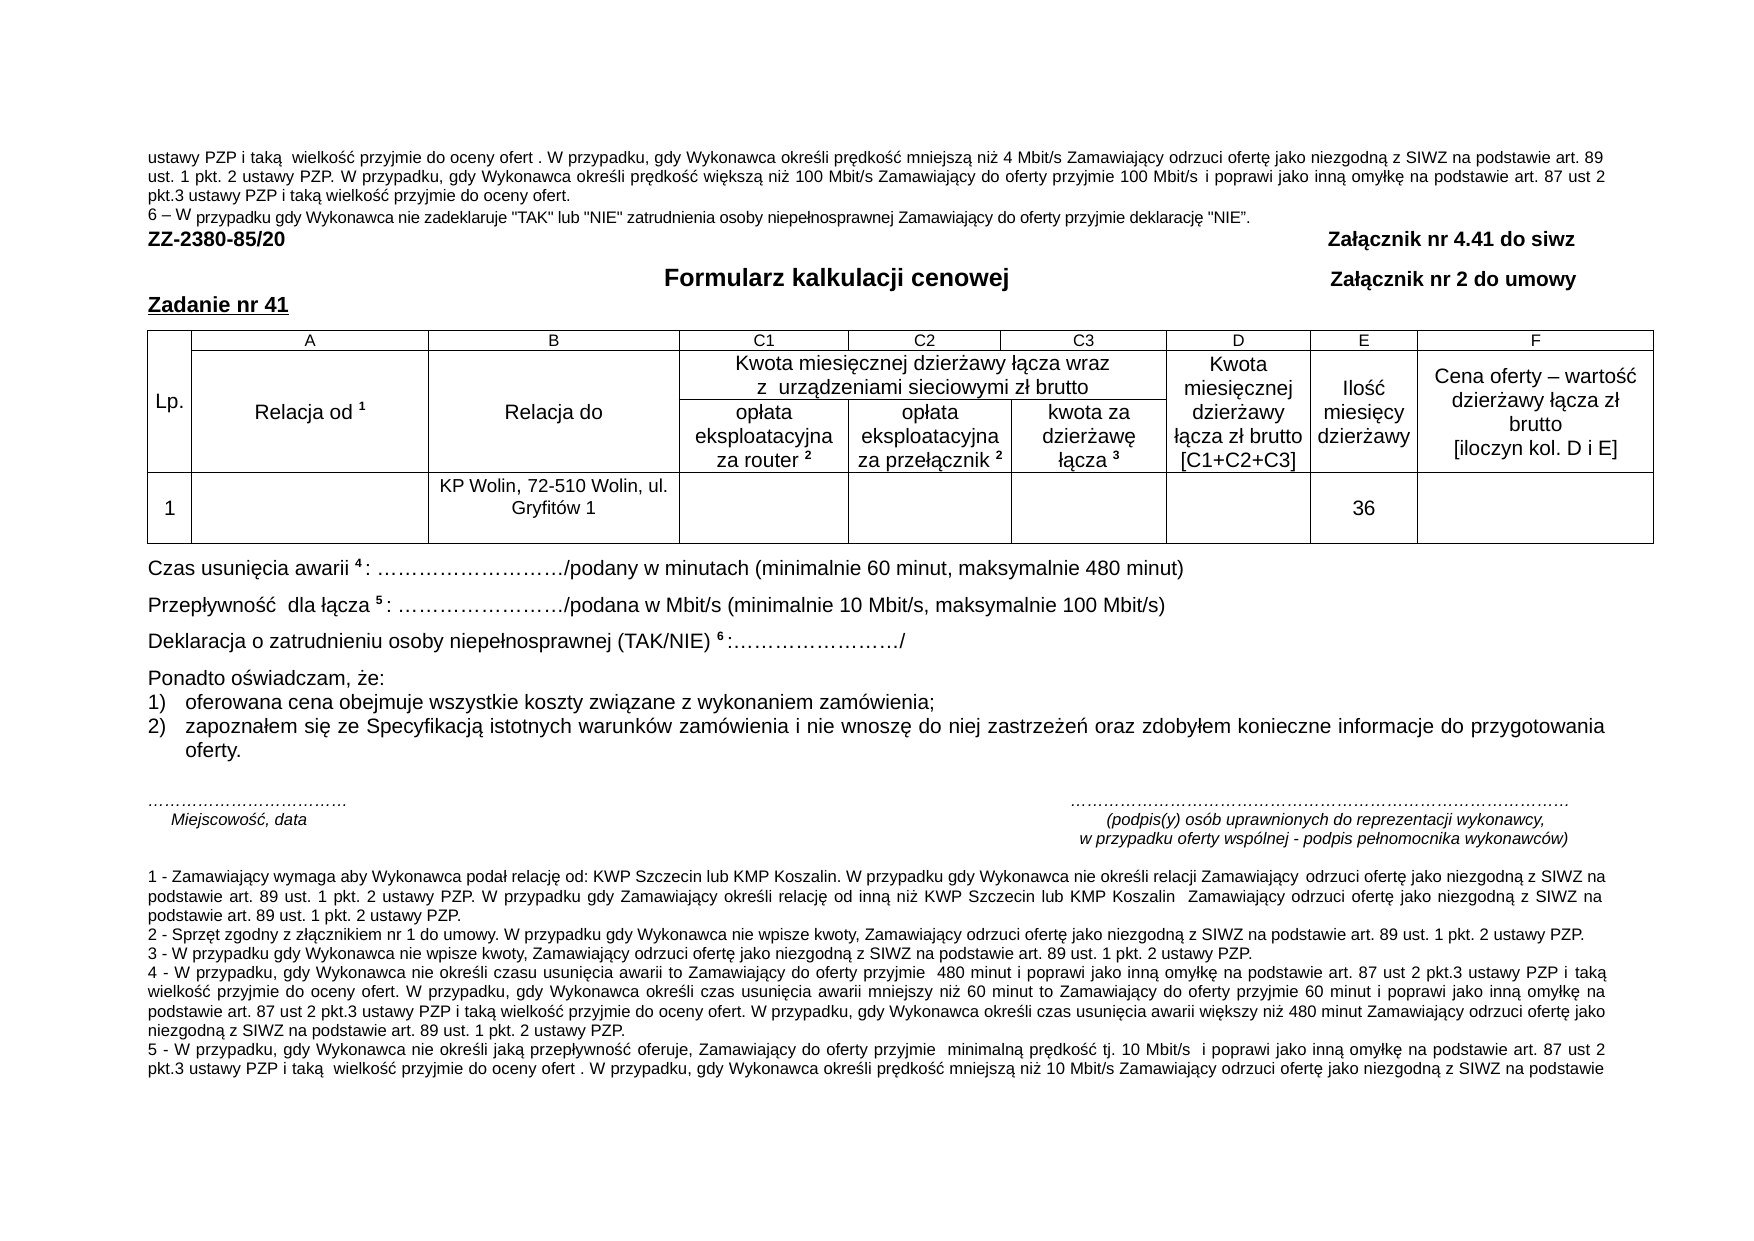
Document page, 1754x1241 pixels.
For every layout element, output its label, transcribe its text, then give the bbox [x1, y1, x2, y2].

table_cell Ilość miesięcy dzierżawy [1311, 351, 1417, 472]
table_cell [1012, 473, 1166, 543]
list zapoznałem się ze Specyfikacją istotnych warunków zamówienia i nie wnoszę do niej zastrzeżeń oraz zdobyłem konieczne informacje do przygotowania oferty. [148, 713, 1606, 761]
table_cell [192, 473, 428, 543]
table_cell 1 [148, 473, 191, 543]
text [148, 148, 1606, 205]
text ……………………………… ……………………………………………………………………………… [148, 791, 1606, 810]
text 3 - W przypadku gdy Wykonawca nie wpisze kwoty, Zamawiający odrzuci ofertę jako niezgodną z SIWZ na podstawie art. 89 ust. 1 pkt. 2 ustawy PZP. [148, 944, 1606, 963]
table_header F [1418, 331, 1653, 350]
text Przepływność dla łącza 5 : ……………………/podana w Mbit/s (minimalnie 10 Mbit/s, maksymalnie 100 Mbit/s) [148, 593, 1606, 617]
text Ponadto oświadczam, że: [148, 666, 1606, 689]
text Czas usunięcia awarii 4 : ………………………/podany w minutach (minimalnie 60 minut, maksymalnie 480 minut) [148, 556, 1606, 580]
table_cell Kwota miesięcznej dzierżawy łącza wraz z urządzeniami sieciowymi zł brutto [680, 351, 1166, 399]
table_header B [429, 331, 679, 350]
table_cell 36 [1311, 473, 1417, 543]
table_cell Relacja od 1 [192, 351, 428, 472]
table_header D [1167, 331, 1310, 350]
table_header C1 [680, 331, 848, 350]
text ZZ-2380-85/20 Załącznik nr 4.41 do siwz [148, 227, 1606, 251]
text 6 – W przypadku gdy Wykonawca nie zadeklaruje "TAK" lub "NIE" zatrudnienia osoby niepełnosprawnej Zamawiający do oferty przyjmie deklarację "NIE”. [148, 205, 1606, 227]
text Deklaracja o zatrudnieniu osoby niepełnosprawnej (TAK/NIE) 6 :……………………/ [148, 629, 1606, 653]
text w przypadku oferty wspólnej - podpis pełnomocnika wykonawców) [148, 829, 1606, 848]
table_header C3 [1001, 331, 1166, 350]
text Zadanie nr 41 [148, 292, 1606, 317]
table_cell Cena oferty – wartość dzierżawy łącza zł brutto [iloczyn kol. D i E] [1418, 351, 1653, 472]
table_cell [1167, 473, 1310, 543]
table_cell [680, 473, 848, 543]
table_cell KP Wolin, 72-510 Wolin, ul. Gryfitów 1 [429, 473, 679, 543]
text Formularz kalkulacji cenowej Załącznik nr 2 do umowy [148, 263, 1606, 292]
table_cell Kwota miesięcznej dzierżawy łącza zł brutto [C1+C2+C3] [1167, 351, 1310, 472]
list oferowana cena obejmuje wszystkie koszty związane z wykonaniem zamówienia; [148, 689, 1606, 713]
table_header A [192, 331, 428, 350]
table_cell opłata eksploatacyjna za router 2 [680, 400, 848, 472]
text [148, 1040, 1606, 1078]
text 4 - W przypadku, gdy Wykonawca nie określi czasu usunięcia awarii to Zamawiający do oferty przyjmie 480 minut i poprawi jako inną omyłkę na podstawie art. 87 ust 2 pkt.3 ustawy PZP i taką wielkość przyjmie do oceny ofert. W przypadku, gdy Wykonawca określi czas usunięcia awarii mniejszy niż 60 minut to Zamawiający do oferty przyjmie 60 minut i poprawi jako inną omyłkę na podstawie art. 87 ust 2 pkt.3 ustawy PZP i taką wielkość przyjmie do oceny ofert. W przypadku, gdy Wykonawca określi czas usunięcia awarii większy niż 480 minut Zamawiający odrzuci ofertę jako niezgodną z SIWZ na podstawie art. 89 ust. 1 pkt. 2 ustawy PZP. [148, 963, 1606, 1040]
table_cell [1418, 473, 1653, 543]
text 1 - Zamawiający wymaga aby Wykonawca podał relację od: KWP Szczecin lub KMP Koszalin. W przypadku gdy Wykonawca nie określi relacji Zamawiający odrzuci ofertę jako niezgodną z SIWZ na podstawie art. 89 ust. 1 pkt. 2 ustawy PZP. W przypadku gdy Zamawiający określi relację od inną niż KWP Szczecin lub KMP Koszalin Zamawiający odrzuci ofertę jako niezgodną z SIWZ na podstawie art. 89 ust. 1 pkt. 2 ustawy PZP. [148, 867, 1606, 925]
table_cell opłata eksploatacyjna za przełącznik 2 [849, 400, 1011, 472]
table_cell [849, 473, 1011, 543]
table_header C2 [849, 331, 1000, 350]
table_header E [1311, 331, 1417, 350]
text 2 - Sprzęt zgodny z złącznikiem nr 1 do umowy. W przypadku gdy Wykonawca nie wpisze kwoty, Zamawiający odrzuci ofertę jako niezgodną z SIWZ na podstawie art. 89 ust. 1 pkt. 2 ustawy PZP. [148, 925, 1606, 944]
text Miejscowość, data (podpis(y) osób uprawnionych do reprezentacji wykonawcy, [148, 810, 1606, 829]
table_header Lp. [148, 331, 191, 472]
table_cell kwota za dzierżawę łącza 3 [1012, 400, 1166, 472]
table_cell Relacja do [429, 351, 679, 472]
